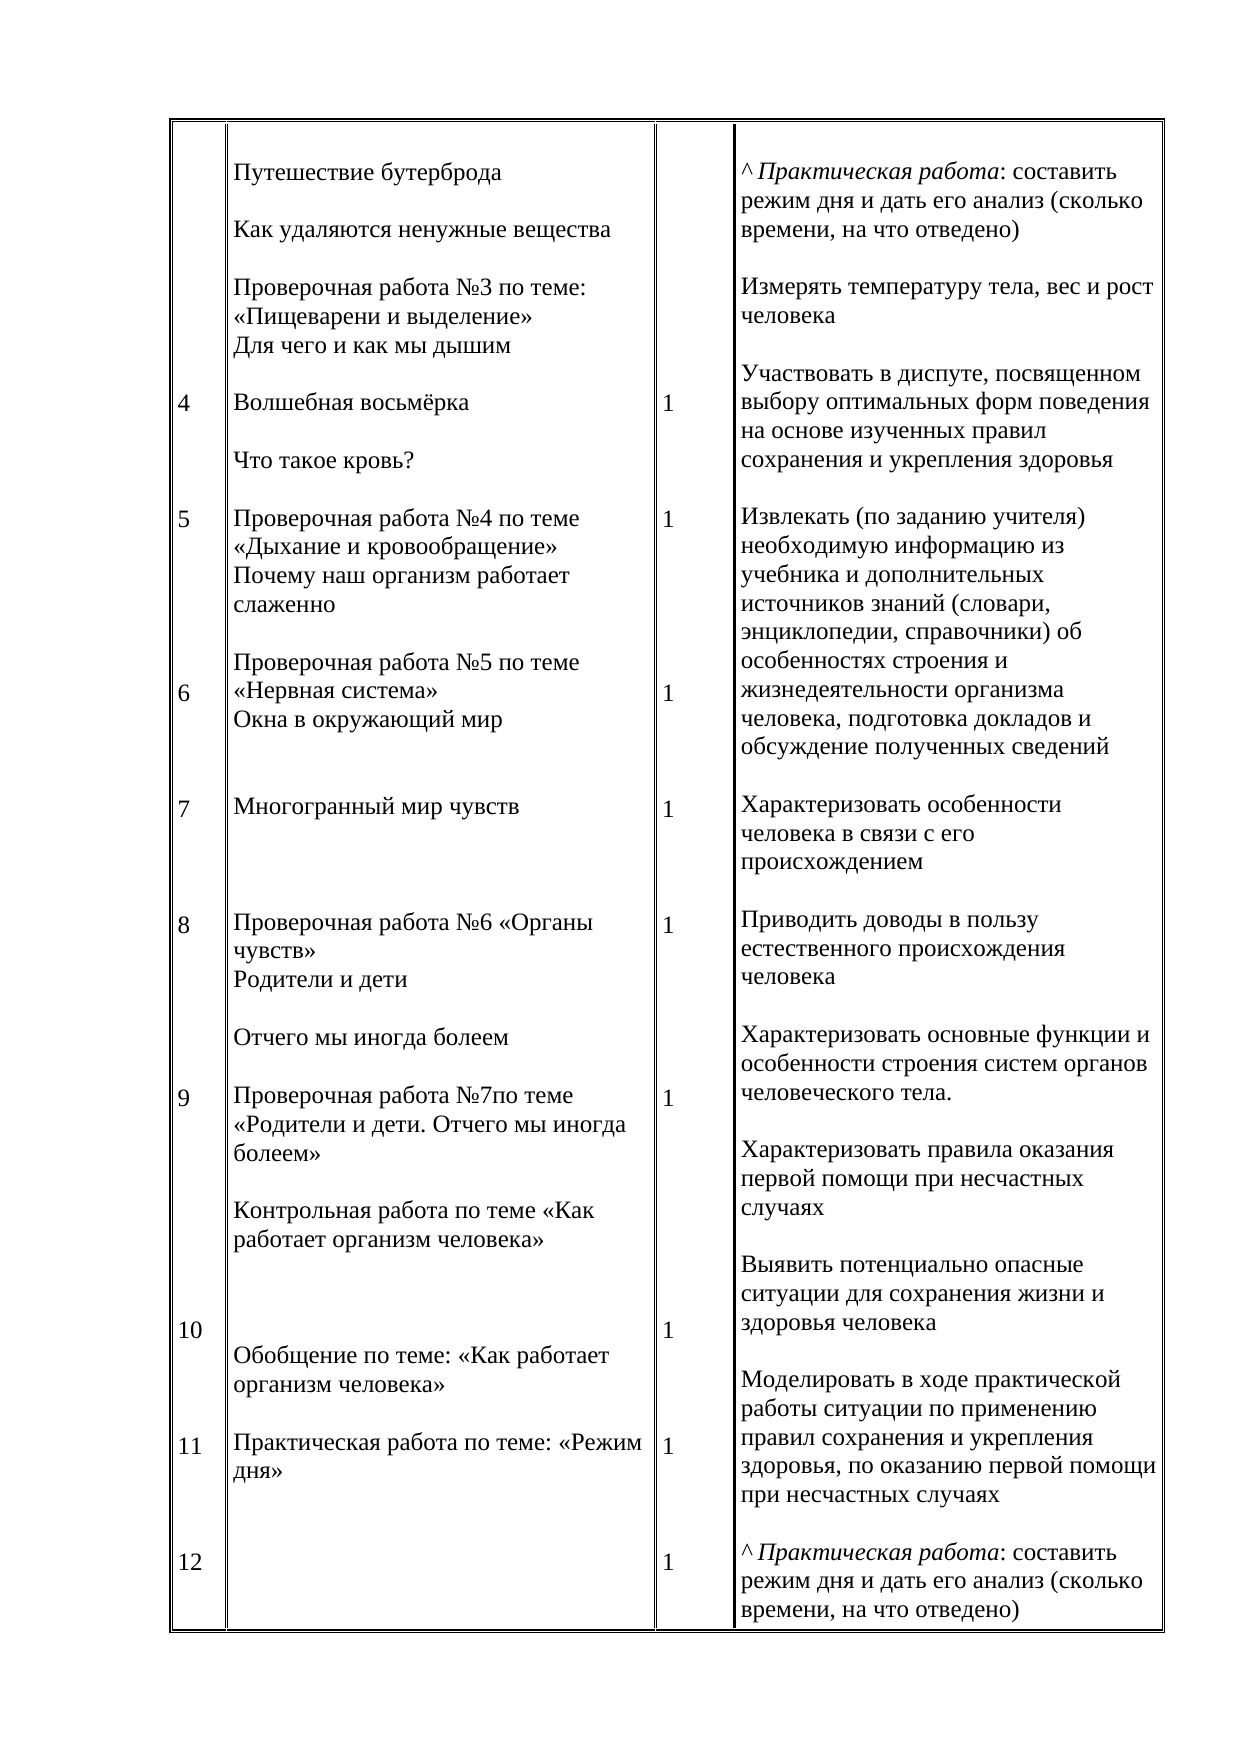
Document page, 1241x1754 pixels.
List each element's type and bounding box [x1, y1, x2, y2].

table_cell [734, 122, 1162, 1629]
table_cell [227, 122, 656, 1629]
table_cell [173, 122, 227, 1629]
table_cell [656, 122, 734, 1629]
